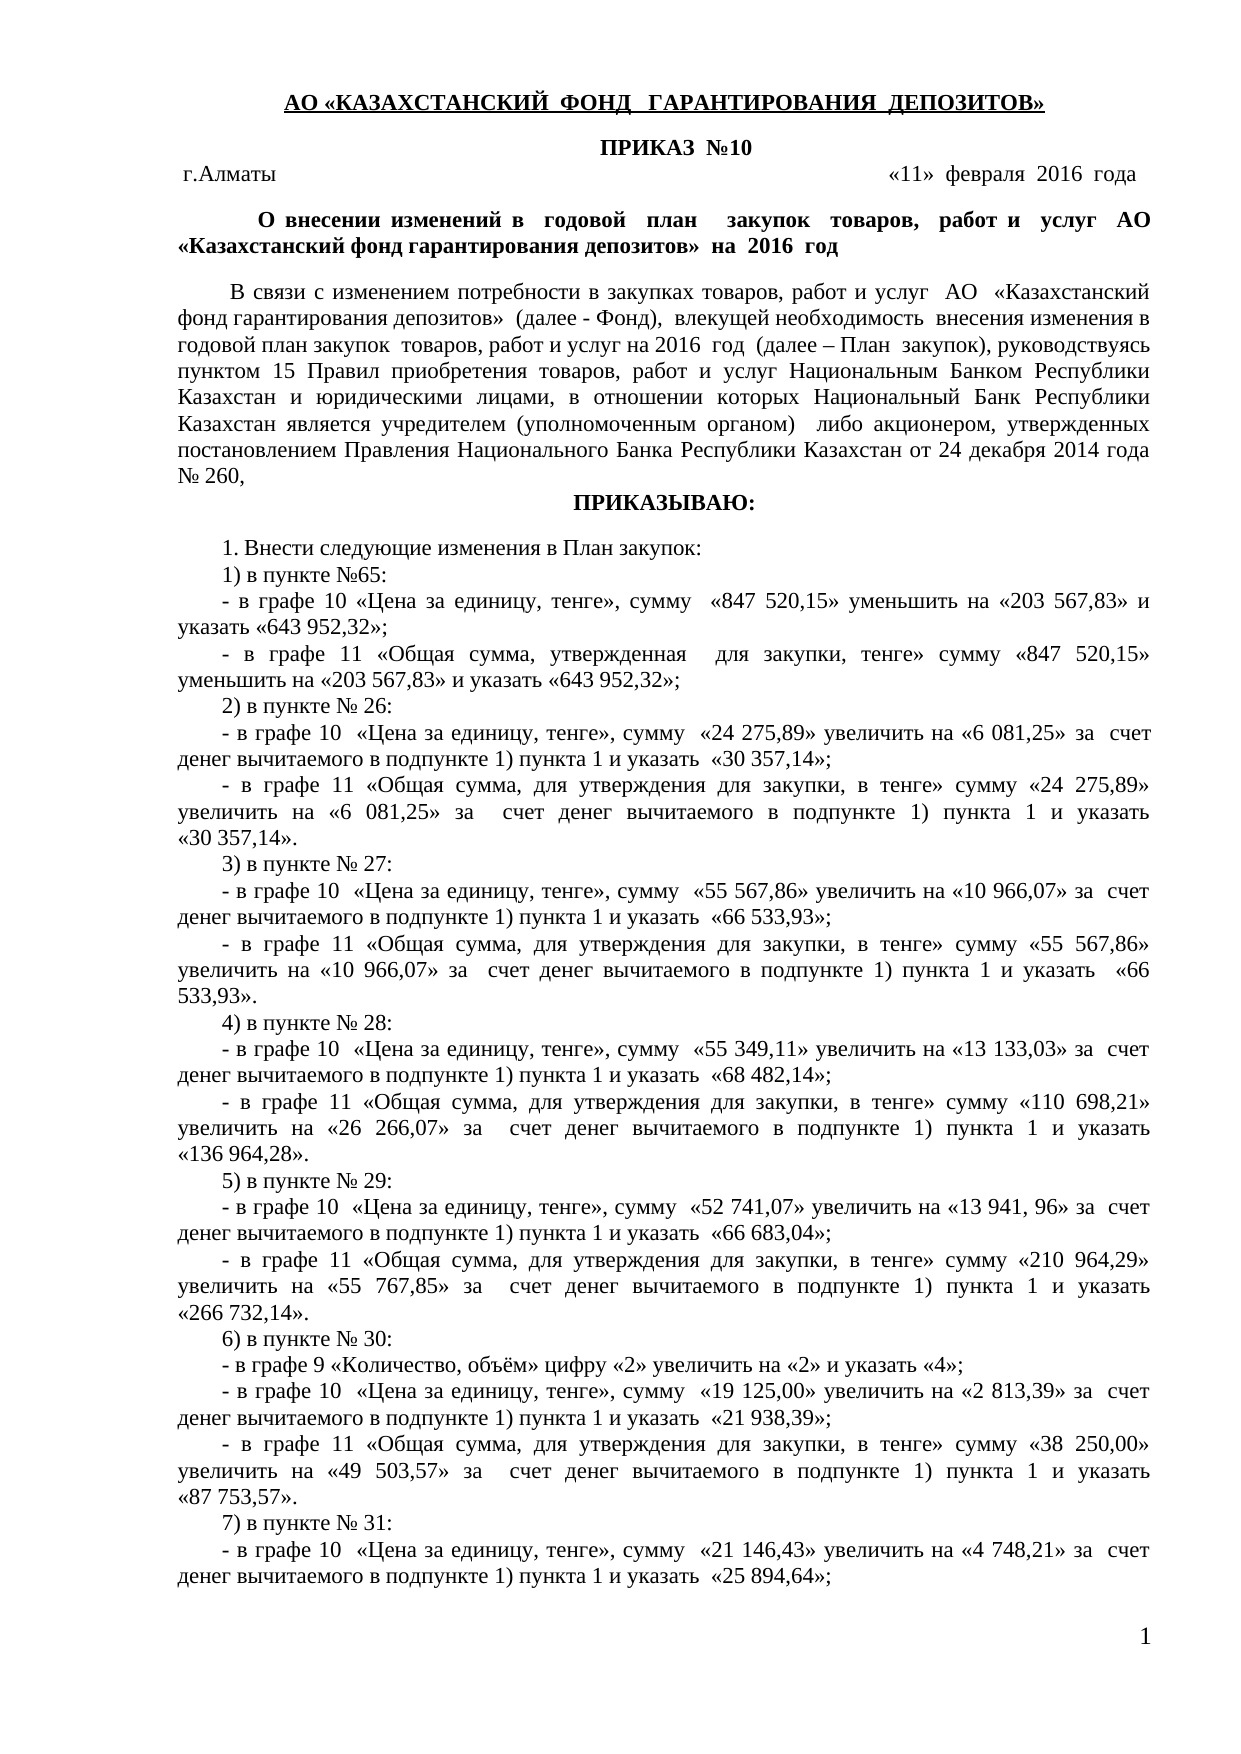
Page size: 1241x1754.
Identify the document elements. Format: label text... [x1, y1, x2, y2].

text 1. Внести следующие изменения в План закупок: [177, 534, 1152, 561]
text ПРИКАЗЫВАЮ: [177, 489, 1152, 515]
text - в графе 11 «Общая сумма, для утверждения для закупки, в тенге» сумму «210 964,29» увеличить на «55 767,85» за счет денег вычитаемого в подпункте 1) пункта 1 и указать «266 732,14». [177, 1246, 1152, 1325]
text 1) в пункте №65: [177, 561, 1152, 587]
text 2) в пункте № 26: [177, 692, 1152, 719]
text 5) в пункте № 29: [177, 1167, 1152, 1193]
text 3) в пункте № 27: [177, 851, 1152, 877]
text 4) в пункте № 28: [177, 1009, 1152, 1035]
text - в графе 10 «Цена за единицу, тенге», сумму «19 125,00» увеличить на «2 813,39» за счет денег вычитаемого в подпункте 1) пункта 1 и указать «21 938,39»; [177, 1378, 1152, 1430]
text ПРИКАЗ №10 [177, 134, 1152, 161]
text 6) в пункте № 30: [177, 1325, 1152, 1351]
text - в графе 11 «Общая сумма, для утверждения для закупки, в тенге» сумму «55 567,86» увеличить на «10 966,07» за счет денег вычитаемого в подпункте 1) пункта 1 и указать «66 533,93». [177, 929, 1152, 1009]
text - в графе 9 «Количество, объём» цифру «2» увеличить на «2» и указать «4»; [177, 1351, 1152, 1378]
text - в графе 11 «Общая сумма, для утверждения для закупки, в тенге» сумму «110 698,21» увеличить на «26 266,07» за счет денег вычитаемого в подпункте 1) пункта 1 и указать «136 964,28». [177, 1088, 1152, 1167]
text О внесении изменений в годовой план закупок товаров, работ и услуг АО «Казахстанский фонд гарантирования депозитов» на 2016 год [177, 206, 1152, 259]
text г.Алматы «11» февраля 2016 года [177, 161, 1152, 187]
text 7) в пункте № 31: [177, 1509, 1152, 1536]
text - в графе 10 «Цена за единицу, тенге», сумму «847 520,15» уменьшить на «203 567,83» и указать «643 952,32»; [177, 587, 1152, 640]
text - в графе 10 «Цена за единицу, тенге», сумму «24 275,89» увеличить на «6 081,25» за счет денег вычитаемого в подпункте 1) пункта 1 и указать «30 357,14»; [177, 719, 1152, 771]
text В связи c изменением потребности в закупках товаров, работ и услуг АО «Казахстанский фонд гарантирования депозитов» (далее - Фонд), влекущей необходимость внесения изменения в годовой план закупок товаров, работ и услуг на 2016 год (далее – План закупок), руководствуясь пунктом 15 Правил приобретения товаров, работ и услуг Национальным Банком Республики Казахстан и юридическими лицами, в отношении которых Национальный Банк Республики Казахстан является учредителем (уполномоченным органом) либо акционером, утвержденных постановлением Правления Национального Банка Республики Казахстан от 24 декабря 2014 года № 260, [177, 278, 1152, 489]
text - в графе 11 «Общая сумма, утвержденная для закупки, тенге» сумму «847 520,15» уменьшить на «203 567,83» и указать «643 952,32»; [177, 640, 1152, 692]
text - в графе 10 «Цена за единицу, тенге», сумму «55 349,11» увеличить на «13 133,03» за счет денег вычитаемого в подпункте 1) пункта 1 и указать «68 482,14»; [177, 1035, 1152, 1088]
text - в графе 10 «Цена за единицу, тенге», сумму «55 567,86» увеличить на «10 966,07» за счет денег вычитаемого в подпункте 1) пункта 1 и указать «66 533,93»; [177, 877, 1152, 929]
text - в графе 10 «Цена за единицу, тенге», сумму «21 146,43» увеличить на «4 748,21» за счет денег вычитаемого в подпункте 1) пункта 1 и указать «25 894,64»; [177, 1536, 1152, 1588]
text АО «КАЗАХСТАНСКИЙ ФОНД ГАРАНТИРОВАНИЯ ДЕПОЗИТОВ» [177, 89, 1152, 115]
text - в графе 10 «Цена за единицу, тенге», сумму «52 741,07» увеличить на «13 941, 96» за счет денег вычитаемого в подпункте 1) пункта 1 и указать «66 683,04»; [177, 1193, 1152, 1246]
text - в графе 11 «Общая сумма, для утверждения для закупки, в тенге» сумму «24 275,89» увеличить на «6 081,25» за счет денег вычитаемого в подпункте 1) пункта 1 и указать «30 357,14». [177, 771, 1152, 851]
text - в графе 11 «Общая сумма, для утверждения для закупки, в тенге» сумму «38 250,00» увеличить на «49 503,57» за счет денег вычитаемого в подпункте 1) пункта 1 и указать «87 753,57». [177, 1430, 1152, 1509]
